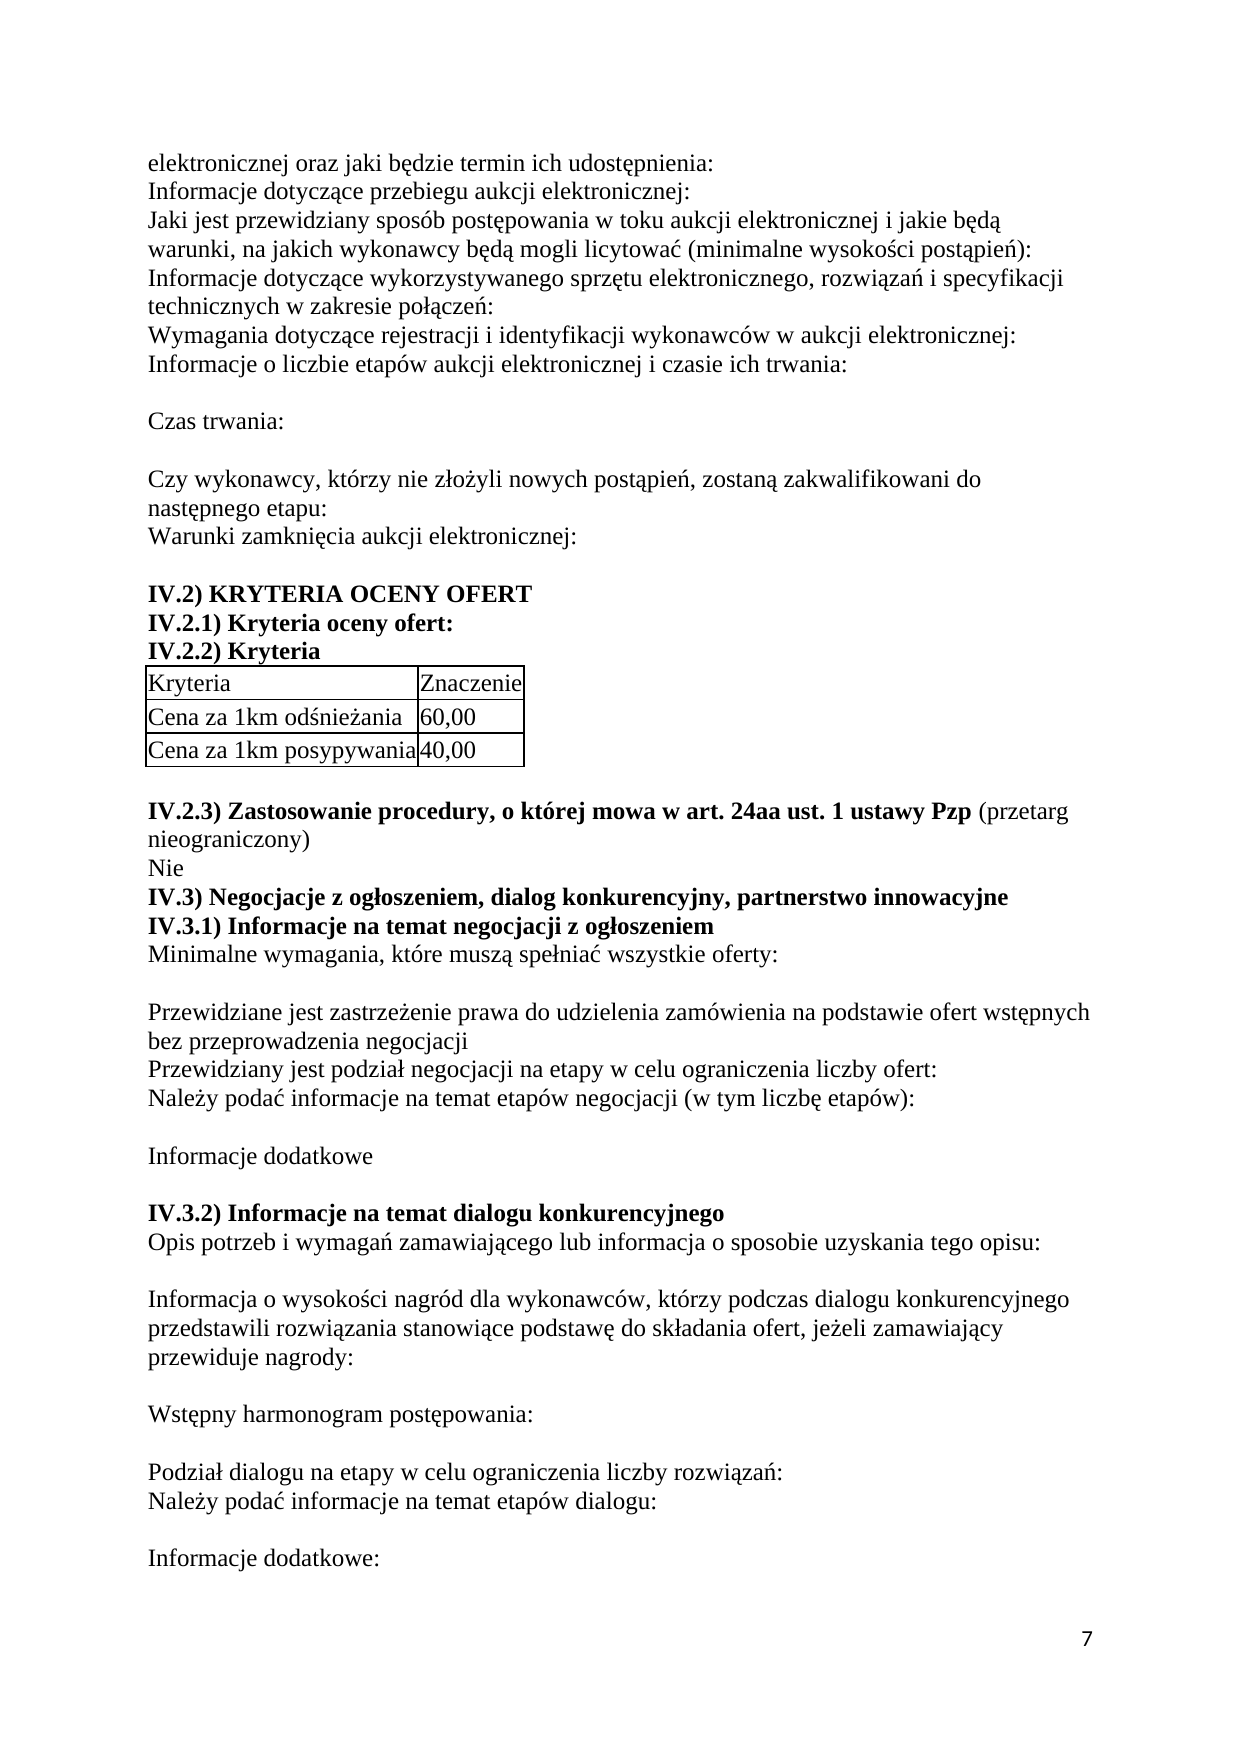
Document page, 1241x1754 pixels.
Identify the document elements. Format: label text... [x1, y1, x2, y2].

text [148, 148, 1092, 378]
text Czas trwania: Czy wykonawcy, którzy nie złożyli nowych postąpień, zostaną zakwalifikowani do następnego etapu: Warunki zamknięcia aukcji elektronicznej: IV.2) KRYTERIA OCENY OFERT IV.2.1) Kryteria oceny ofert: IV.2.2) Kryteria [148, 378, 1092, 665]
table_header Kryteria [147, 667, 417, 699]
table_cell Cena za 1km posypywania [147, 734, 417, 766]
table_cell 60,00 [419, 700, 523, 732]
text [148, 767, 1092, 1601]
table_header Znaczenie [419, 667, 523, 699]
table_cell Cena za 1km odśnieżania [147, 700, 417, 732]
table_cell 40,00 [419, 734, 523, 766]
